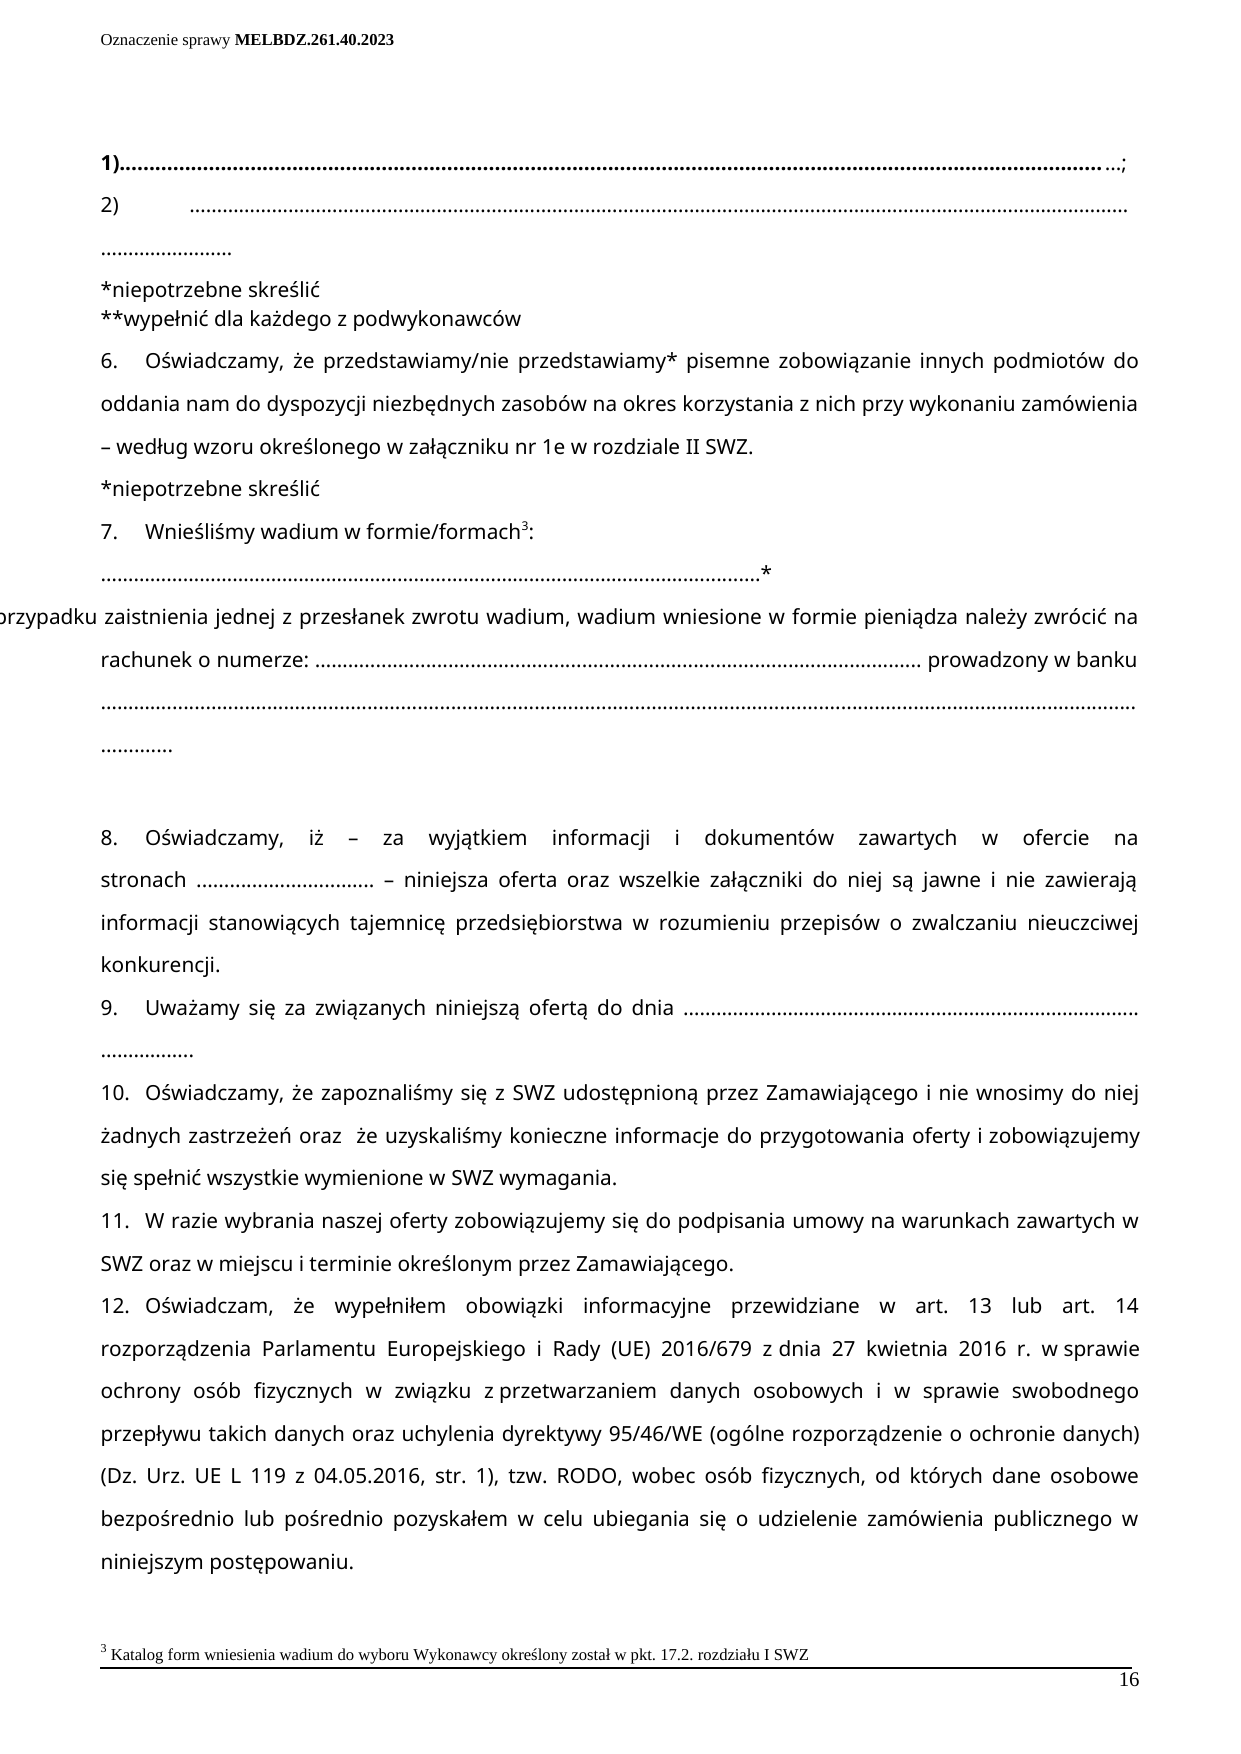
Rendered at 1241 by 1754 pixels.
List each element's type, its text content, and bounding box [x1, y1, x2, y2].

text * w przypadku zaistnienia jednej z przesłanek zwrotu wadium, wadium wniesione w formie pieniądza należy zwrócić na rachunek o numerze: ……….................................................................................................... prowadzony w banku …………........................................................................................................................................................................................... [0, 602, 1140, 758]
list Uważamy się za związanych niniejszą ofertą do dnia ………………………………………………………………………..…………….. [100, 993, 1140, 1064]
list Oświadczam, że wypełniłem obowiązki informacyjne przewidziane w art. 13 lub art. 14 rozporządzenia Parlamentu Europejskiego i Rady (UE) 2016/679 z dnia 27 kwietnia 2016 r. w sprawie ochrony osób fizycznych w związku z przetwarzaniem danych osobowych i w sprawie swobodnego przepływu takich danych oraz uchylenia dyrektywy 95/46/WE (ogólne rozporządzenie o ochronie danych) (Dz. Urz. UE L 119 z 04.05.2016, str. 1), tzw. RODO, wobec osób fizycznych, od których dane osobowe bezpośrednio lub pośrednio pozyskałem w celu ubiegania się o udzielenie zamówienia publicznego w niniejszym postępowaniu. [100, 1291, 1140, 1575]
text *niepotrzebne skreślić [100, 474, 1140, 503]
text *niepotrzebne skreślić [100, 276, 1140, 304]
list …………………………………………………………………………………………………………………………………………………………………………… [100, 190, 1140, 261]
list Oświadczamy, że przedstawiamy/nie przedstawiamy* pisemne zobowiązanie innych podmiotów do oddania nam do dyspozycji niezbędnych zasobów na okres korzystania z nich przy wykonaniu zamówienia – według wzoru określonego w załączniku nr 1e w rozdziale II SWZ. [100, 347, 1140, 460]
list ...; [100, 148, 1140, 176]
list W razie wybrania naszej oferty zobowiązujemy się do podpisania umowy na warunkach zawartych w SWZ oraz w miejscu i terminie określonym przez Zamawiającego. [100, 1206, 1140, 1277]
list Oświadczamy, że zapoznaliśmy się z SWZ udostępnioną przez Zamawiającego i nie wnosimy do niej żadnych zastrzeżeń oraz że uzyskaliśmy konieczne informacje do przygotowania oferty i zobowiązujemy się spełnić wszystkie wymienione w SWZ wymagania. [100, 1078, 1140, 1192]
list Oświadczamy, iż – za wyjątkiem informacji i dokumentów zawartych w ofercie na stronach ................................ – niniejsza oferta oraz wszelkie załączniki do niej są jawne i nie zawierają informacji stanowiących tajemnicę przedsiębiorstwa w rozumieniu przepisów o zwalczaniu nieuczciwej konkurencji. [100, 823, 1140, 979]
text **wypełnić dla każdego z podwykonawców [100, 304, 1140, 332]
list Wnieśliśmy wadium w formie/formach: ……………………………………………………………………………………………...............* [100, 517, 1140, 588]
